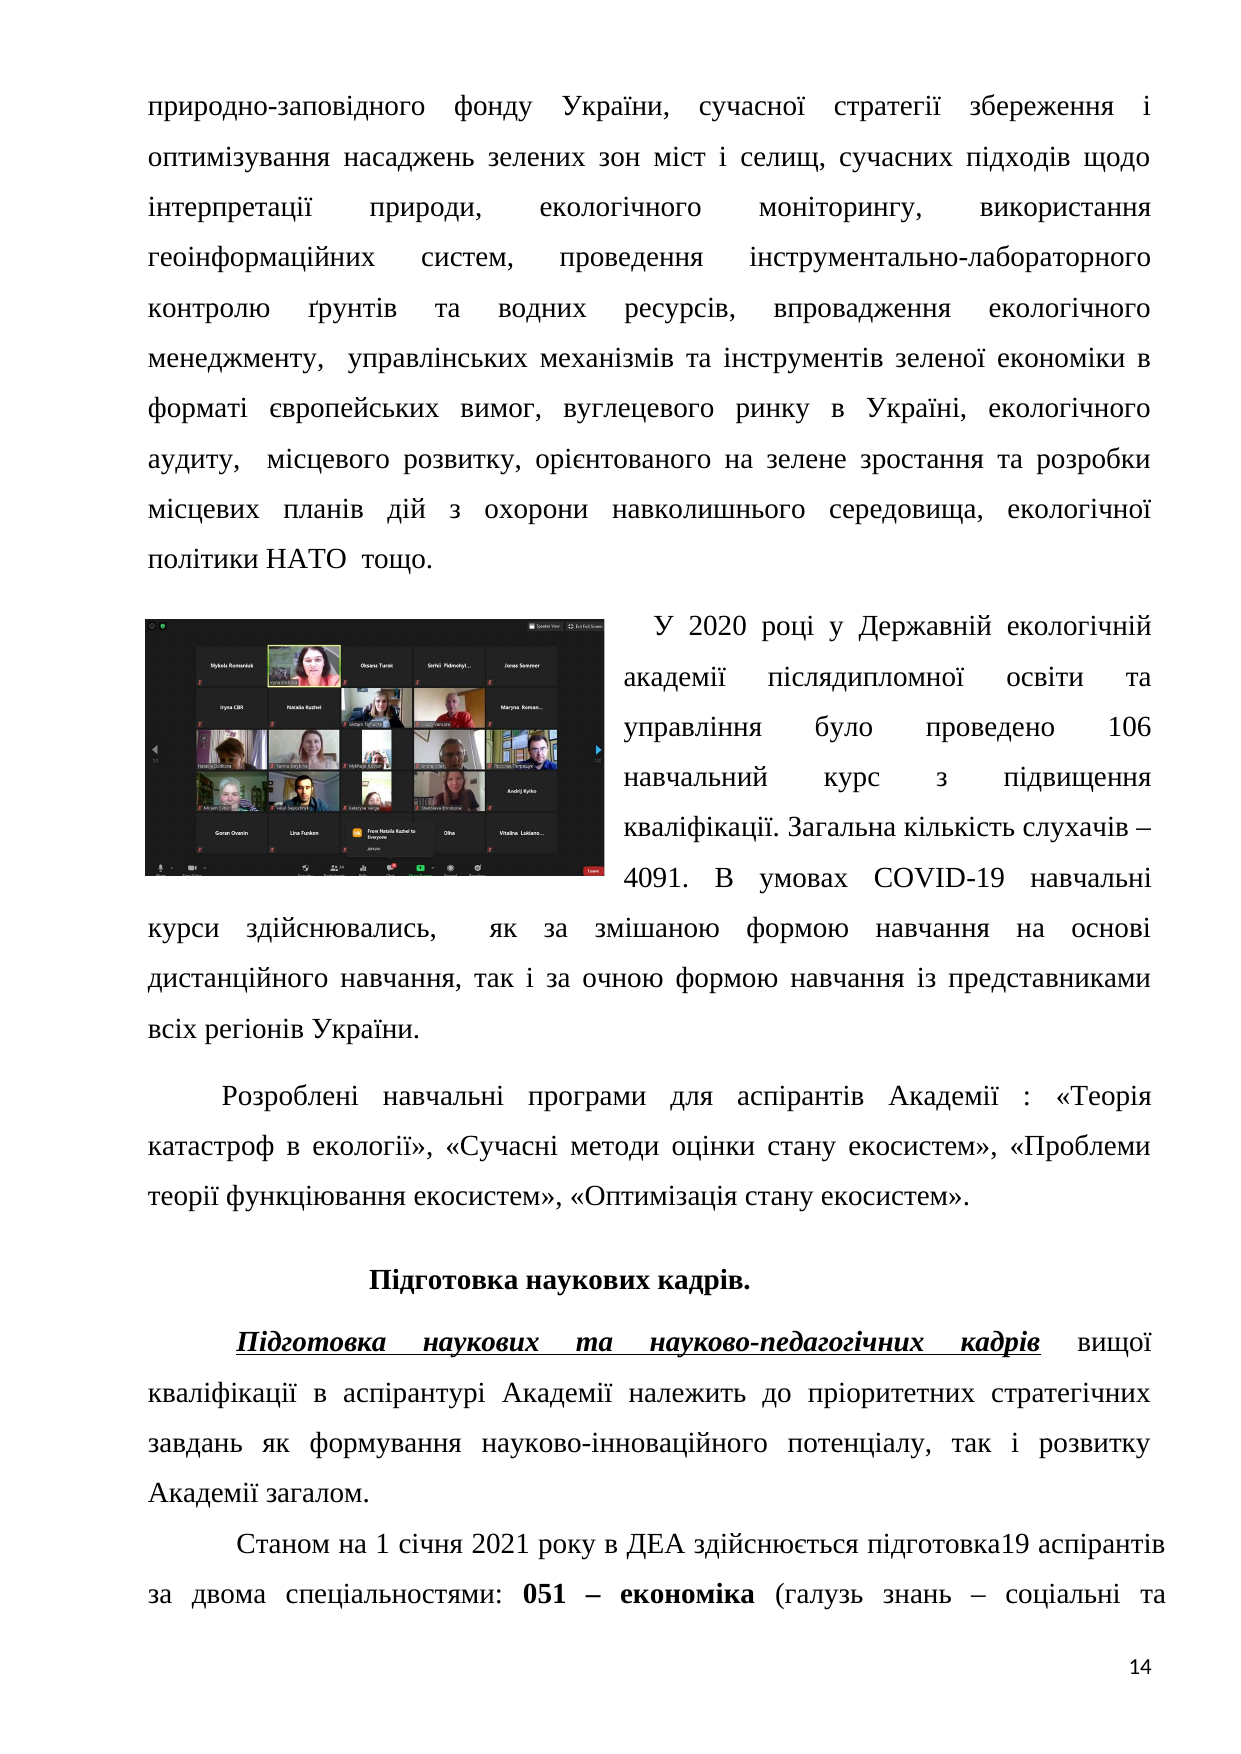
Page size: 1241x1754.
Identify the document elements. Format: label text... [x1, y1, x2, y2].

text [148, 1526, 1166, 1610]
text Підготовка наукових та науково-педагогічних кадрів вищої кваліфікації в аспірантурі Академії належить до пріоритетних стратегічних завдань як формування науково-інноваційного потенціалу, так і розвитку Академії загалом. [148, 1324, 1152, 1509]
text Підготовка наукових кадрів. [280, 1262, 1152, 1296]
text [148, 88, 1152, 575]
text Розроблені навчальні програми для аспірантів Академії : «Теорія катастроф в екології», «Сучасні методи оцінки стану екосистем», «Проблеми теорії функціювання екосистем», «Оптимізація стану екосистем». [148, 1078, 1152, 1212]
picture [145, 619, 604, 876]
